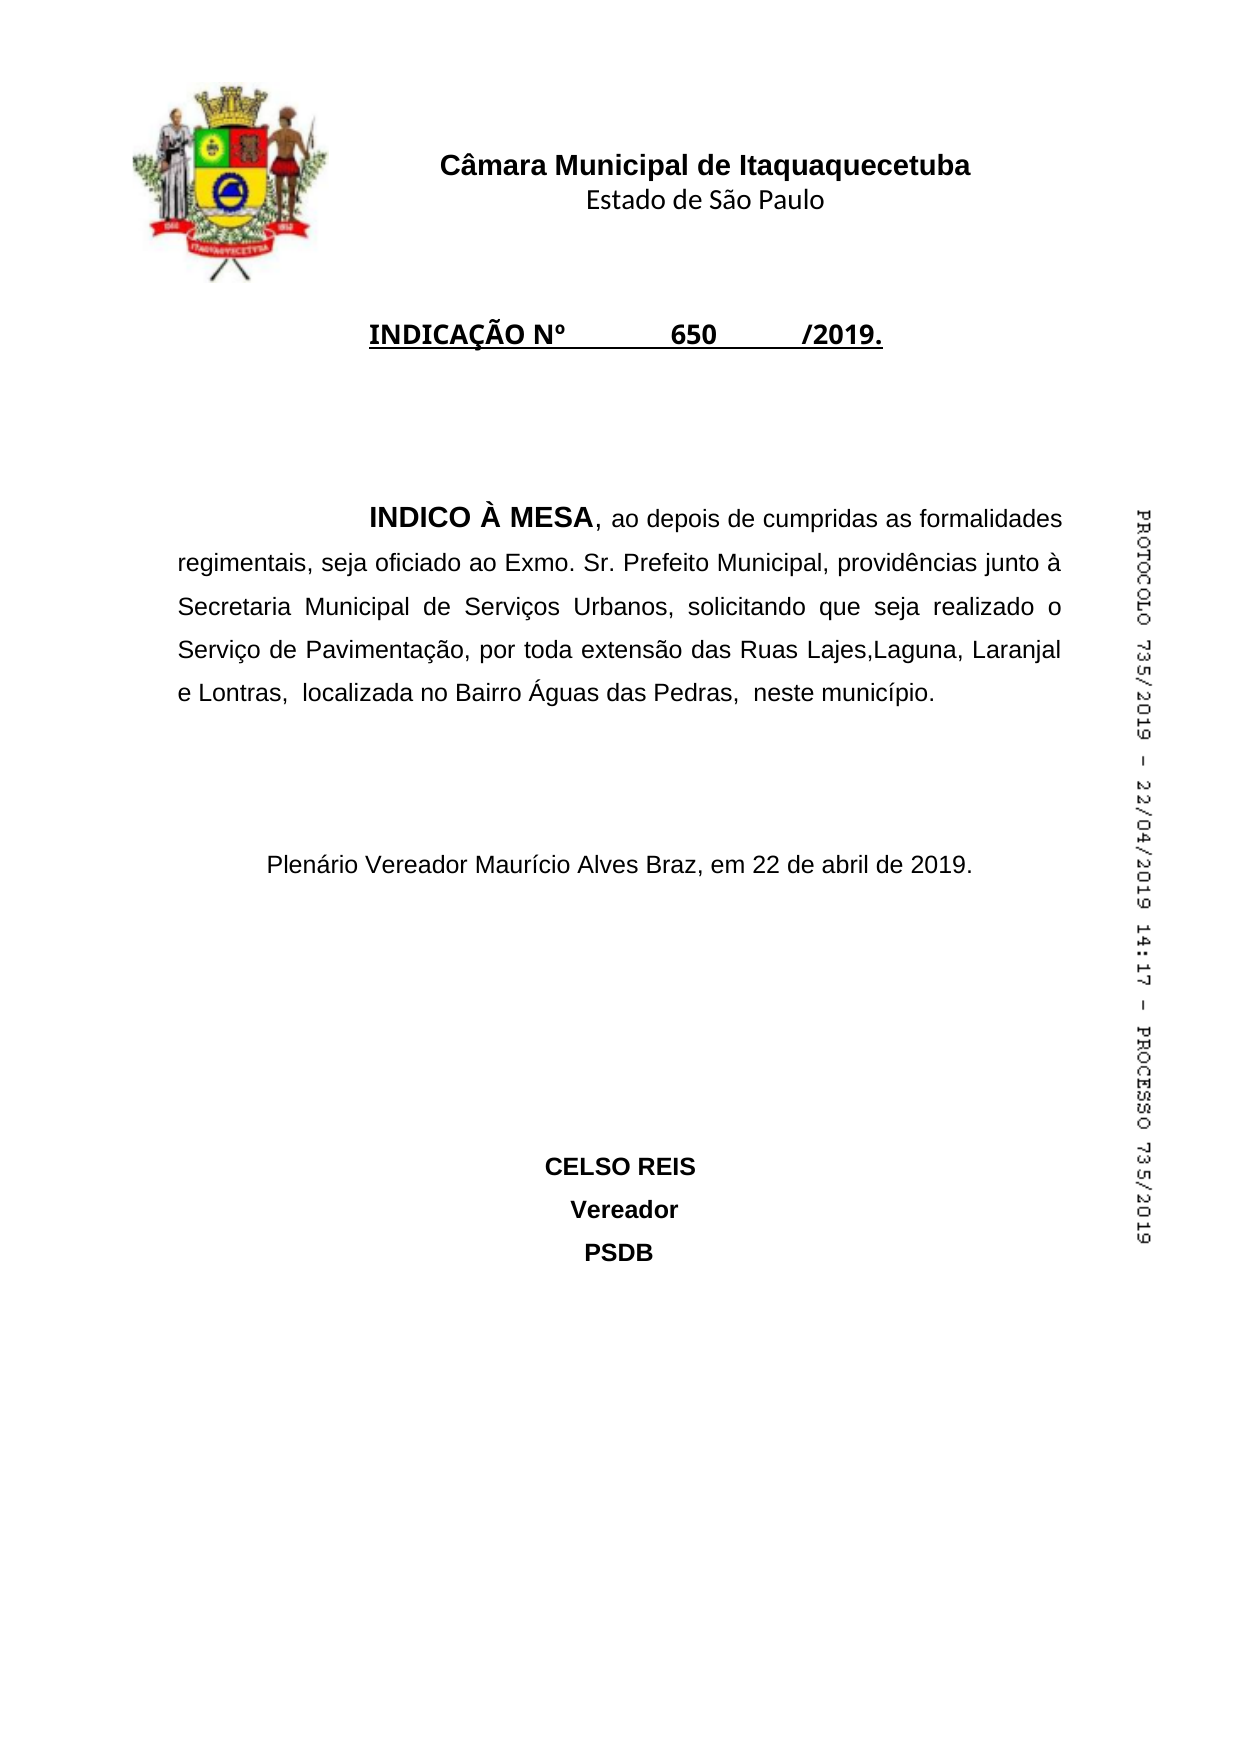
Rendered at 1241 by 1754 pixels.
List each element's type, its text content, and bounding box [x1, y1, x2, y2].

text CELSO REIS [177, 1152, 1063, 1181]
text PSDB [177, 1238, 1063, 1267]
picture [131, 82, 329, 280]
text INDICO À MESA, ao depois de cumpridas as formalidades regimentais, seja oficiado ao Exmo. Sr. Prefeito Municipal, providências junto à Secretaria Municipal de Serviços Urbanos, solicitando que seja realizado o Serviço de Pavimentação, por toda extensão das Ruas Lajes,Laguna, Laranjal e Lontras, localizada no Bairro Águas das Pedras, neste município. [177, 501, 1063, 707]
text Vereador [177, 1195, 1063, 1224]
text Estado de São Paulo [329, 181, 1063, 217]
text INDICAÇÃO Nº 650 /2019. [177, 316, 1063, 353]
text Câmara Municipal de Itaquaquecetuba [329, 148, 1063, 181]
text Plenário Vereador Maurício Alves Braz, em 22 de abril de 2019. [177, 850, 1063, 879]
picture [1109, 506, 1173, 1248]
